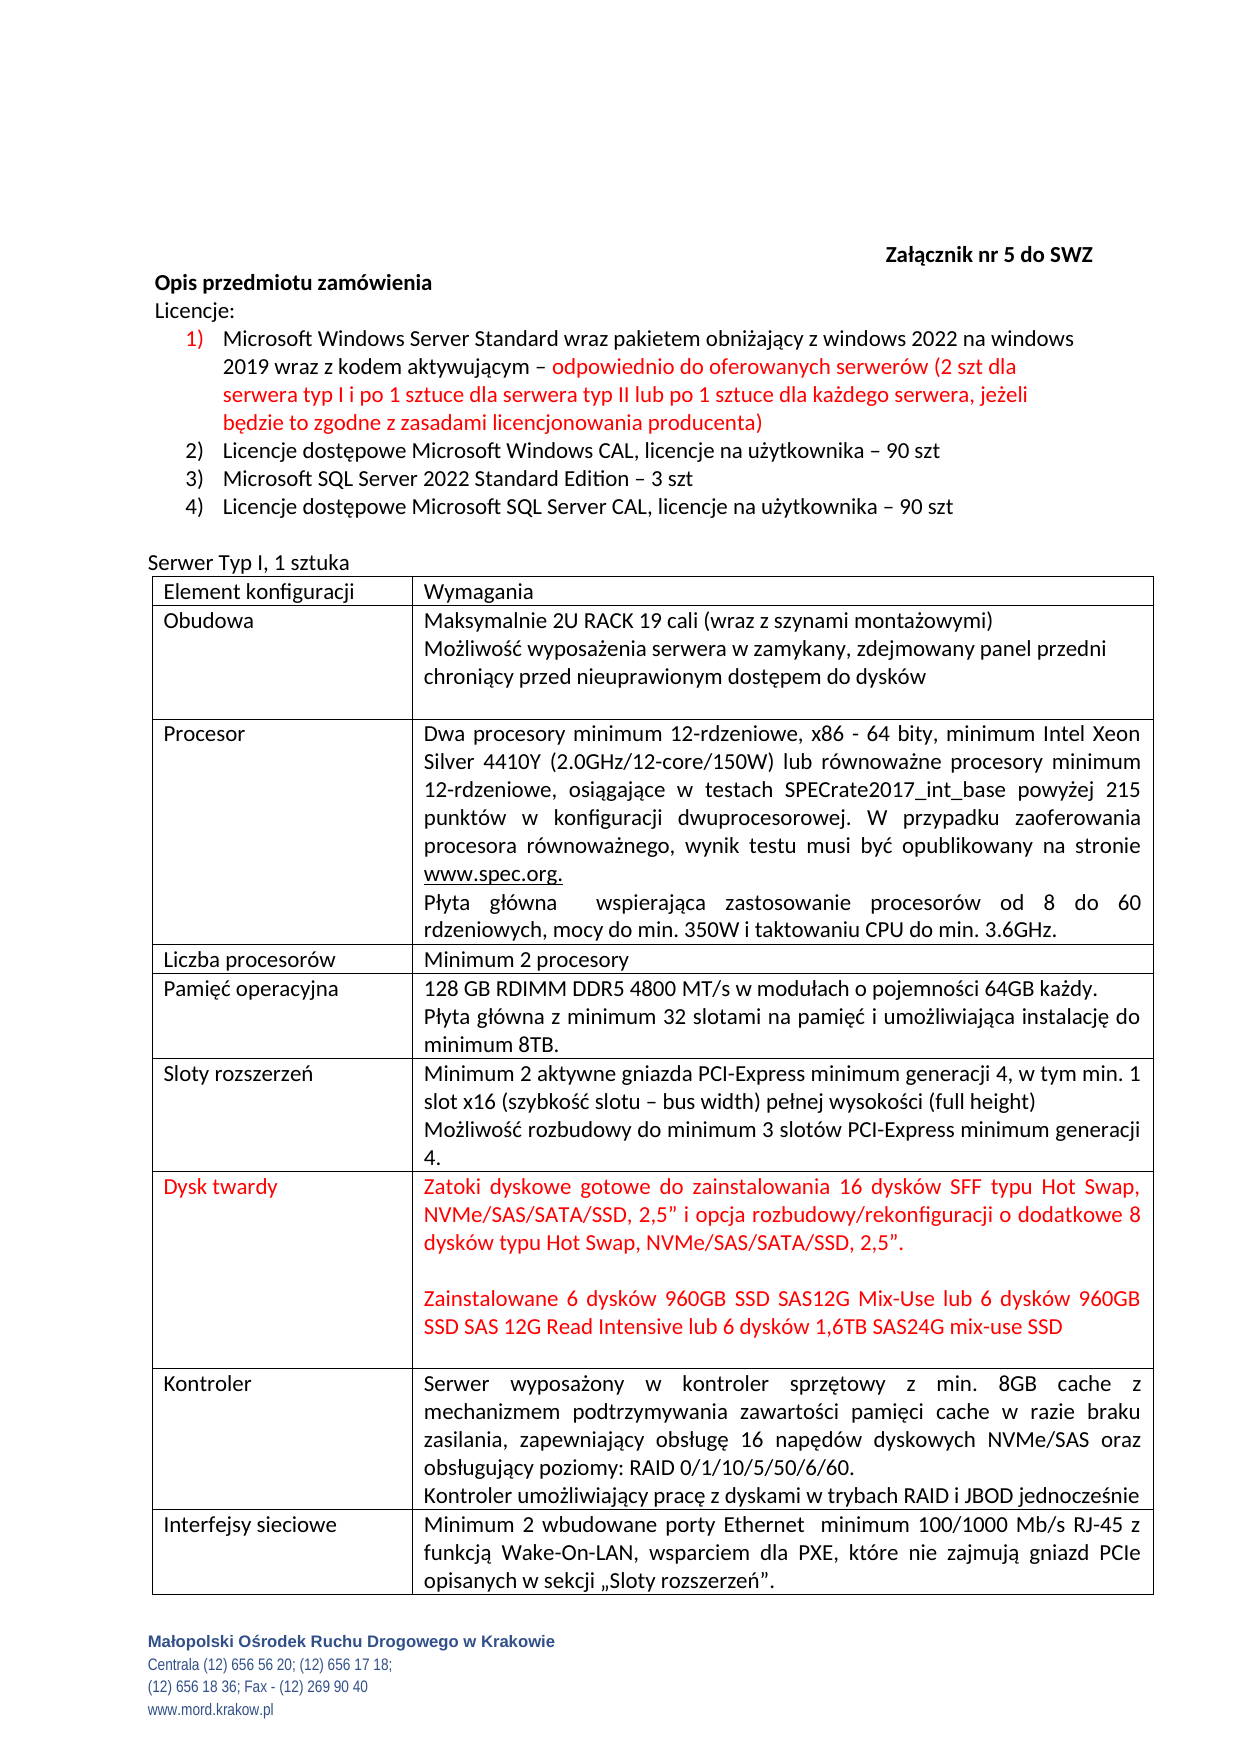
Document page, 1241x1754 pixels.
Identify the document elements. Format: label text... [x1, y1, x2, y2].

table_cell Dwa procesory minimum 12-rdzeniowe, x86 - 64 bity, minimum Intel Xeon Silver 4410Y (2.0GHz/12-core/150W) lub równoważne procesory minimum 12-rdzeniowe, osiągające w testach SPECrate2017_int_base powyżej 215 punktów w konfiguracji dwuprocesorowej. W przypadku zaoferowania procesora równoważnego, wynik testu musi być opublikowany na stronie www.spec.org. Płyta główna wspierająca zastosowanie procesorów od 8 do 60 rdzeniowych, mocy do min. 350W i taktowaniu CPU do min. 3.6GHz. [413, 720, 1153, 944]
table_cell 128 GB RDIMM DDR5 4800 MT/s w modułach o pojemności 64GB każdy. Płyta główna z minimum 32 slotami na pamięć i umożliwiająca instalację do minimum 8TB. [413, 974, 1153, 1058]
text Załącznik nr 5 do SWZ [154, 240, 1093, 268]
table_header Wymagania [413, 577, 1153, 605]
table_cell Procesor [153, 720, 412, 944]
text Serwer Typ I, 1 sztuka [148, 548, 1093, 576]
table_cell Pamięć operacyjna [153, 974, 412, 1058]
text Licencje: [154, 296, 1093, 324]
table_cell Minimum 2 procesory [413, 945, 1153, 973]
table_header Element konfiguracji [153, 577, 412, 605]
list Licencje dostępowe Microsoft Windows CAL, licencje na użytkownika – 90 szt [185, 436, 1093, 464]
table_cell Minimum 2 aktywne gniazda PCI-Express minimum generacji 4, w tym min. 1 slot x16 (szybkość slotu – bus width) pełnej wysokości (full height) Możliwość rozbudowy do minimum 3 slotów PCI-Express minimum generacji 4. [413, 1059, 1153, 1171]
table_cell Interfejsy sieciowe [153, 1510, 412, 1594]
table_cell Zatoki dyskowe gotowe do zainstalowania 16 dysków SFF typu Hot Swap, NVMe/SAS/SATA/SSD, 2,5” i opcja rozbudowy/rekonfiguracji o dodatkowe 8 dysków typu Hot Swap, NVMe/SAS/SATA/SSD, 2,5”. Zainstalowane 6 dysków 960GB SSD SAS12G Mix-Use lub 6 dysków 960GB SSD SAS 12G Read Intensive lub 6 dysków 1,6TB SAS24G mix-use SSD [413, 1172, 1153, 1368]
table_cell Sloty rozszerzeń [153, 1059, 412, 1171]
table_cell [413, 1510, 1153, 1594]
list Licencje dostępowe Microsoft SQL Server CAL, licencje na użytkownika – 90 szt [185, 492, 1093, 520]
table_cell Dysk twardy [153, 1172, 412, 1368]
list Microsoft SQL Server 2022 Standard Edition – 3 szt [185, 464, 1093, 492]
table_cell Kontroler [153, 1369, 412, 1509]
table_cell Obudowa [153, 606, 412, 718]
table_cell Serwer wyposażony w kontroler sprzętowy z min. 8GB cache z mechanizmem podtrzymywania zawartości pamięci cache w razie braku zasilania, zapewniający obsługę 16 napędów dyskowych NVMe/SAS oraz obsługujący poziomy: RAID 0/1/10/5/50/6/60. Kontroler umożliwiający pracę z dyskami w trybach RAID i JBOD jednocześnie [413, 1369, 1153, 1509]
table_cell Maksymalnie 2U RACK 19 cali (wraz z szynami montażowymi) Możliwość wyposażenia serwera w zamykany, zdejmowany panel przedni chroniący przed nieuprawionym dostępem do dysków [413, 606, 1153, 718]
list Microsoft Windows Server Standard wraz pakietem obniżający z windows 2022 na windows 2019 wraz z kodem aktywującym – odpowiednio do oferowanych serwerów (2 szt dla serwera typ I i po 1 sztuce dla serwera typ II lub po 1 sztuce dla każdego serwera, jeżeli będzie to zgodne z zasadami licencjonowania producenta) [185, 324, 1093, 436]
table_cell Liczba procesorów [153, 945, 412, 973]
text Opis przedmiotu zamówienia [154, 268, 1093, 296]
